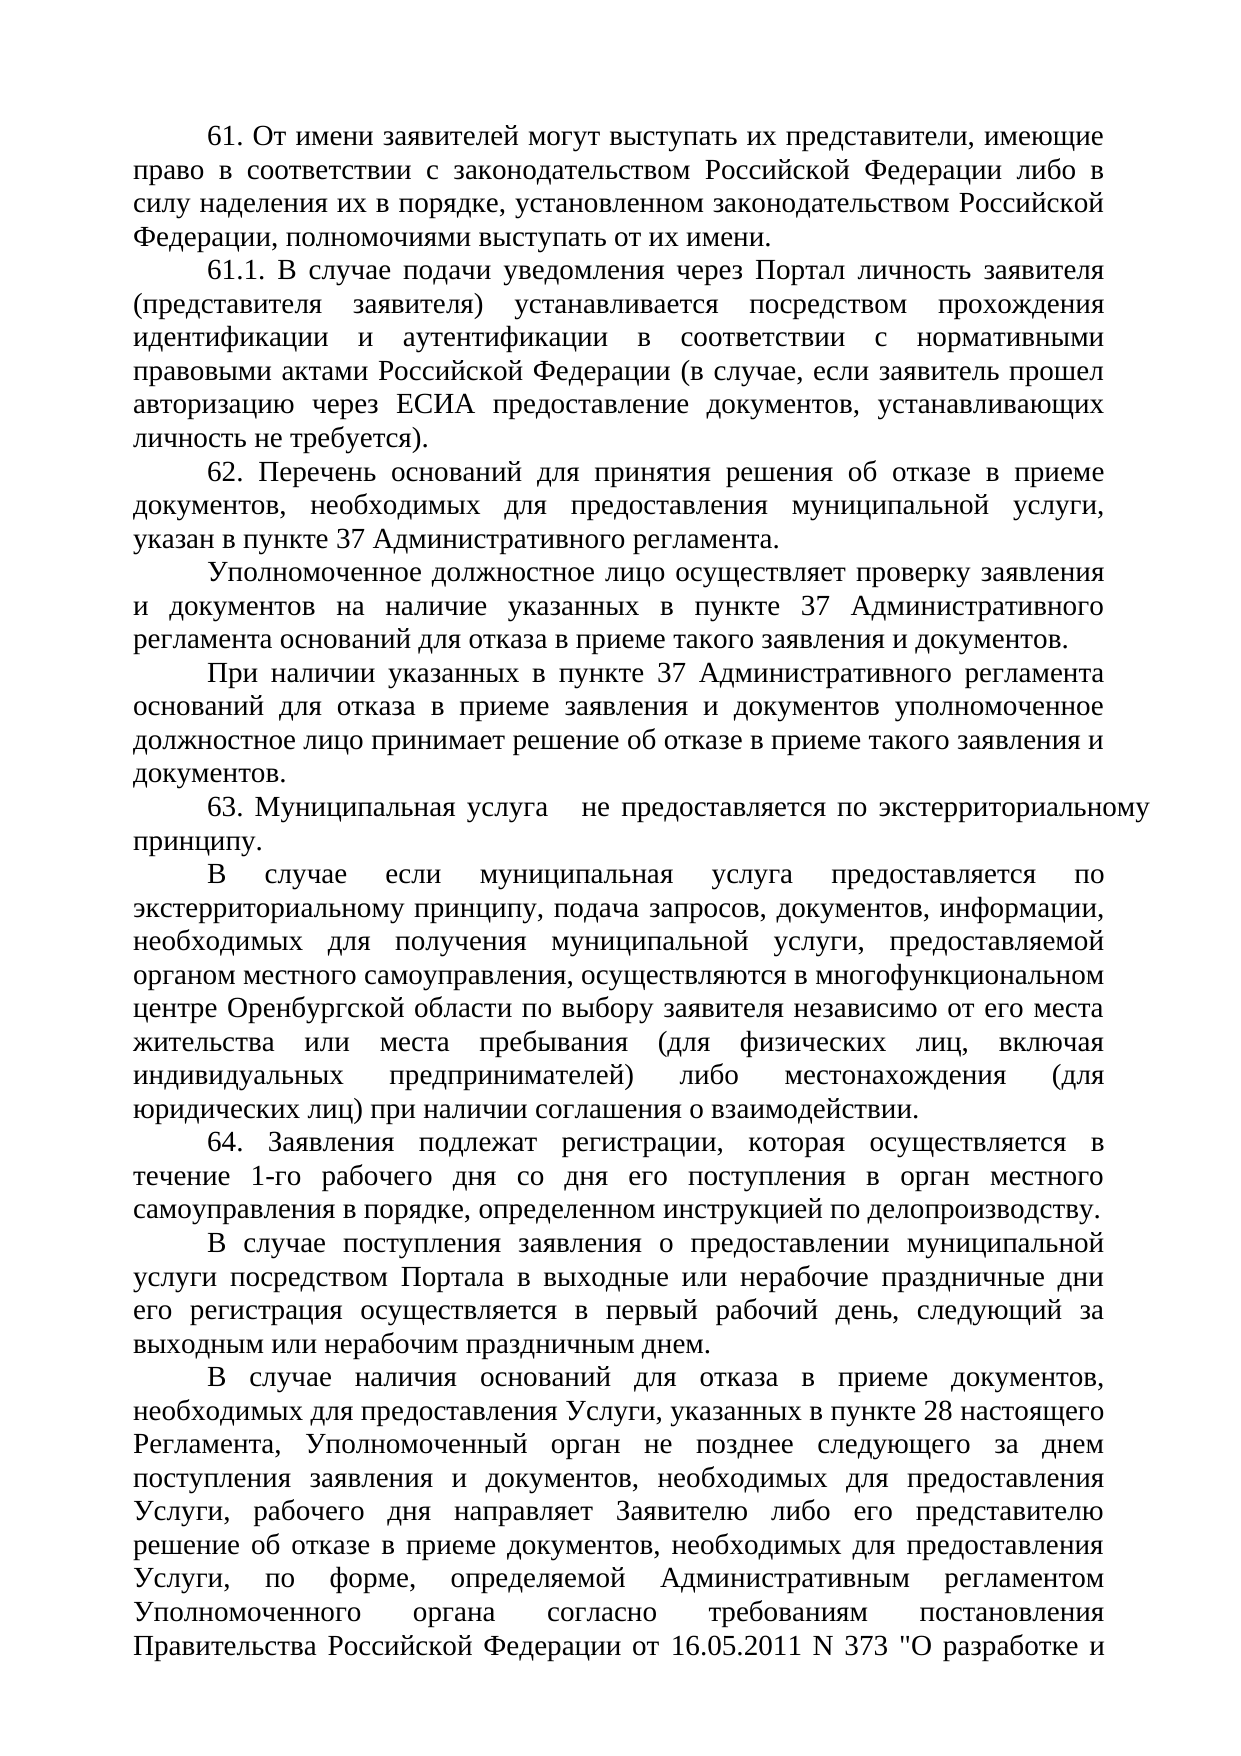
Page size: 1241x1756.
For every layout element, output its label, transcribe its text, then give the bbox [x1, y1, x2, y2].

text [133, 1359, 1105, 1661]
text 64. Заявления подлежат регистрации, которая осуществляется в течение 1-го рабочего дня со дня его поступления в орган местного самоуправления в порядке, определенном инструкцией по делопроизводству. [133, 1124, 1105, 1225]
list Уполномоченное должностное лицо осуществляет проверку заявления и документов на наличие указанных в пункте 37 Административного регламента оснований для отказа в приеме такого заявления и документов. [133, 554, 1105, 655]
text 62. Перечень оснований для принятия решения об отказе в приеме документов, необходимых для предоставления муниципальной услуги, указан в пункте 37 Административного регламента. [133, 454, 1105, 554]
text В случае поступления заявления о предоставлении муниципальной услуги посредством Портала в выходные или нерабочие праздничные дни его регистрация осуществляется в первый рабочий день, следующий за выходным или нерабочим праздничным днем. [133, 1225, 1105, 1359]
text 63. Муниципальная услуга не предоставляется по экстерриториальному принципу. [133, 789, 1151, 856]
list При наличии указанных в пункте 37 Административного регламента оснований для отказа в приеме заявления и документов уполномоченное должностное лицо принимает решение об отказе в приеме такого заявления и документов. [133, 655, 1105, 789]
text 61.1. В случае подачи уведомления через Портал личность заявителя (представителя заявителя) устанавливается посредством прохождения идентификации и аутентификации в соответствии с нормативными правовыми актами Российской Федерации (в случае, если заявитель прошел авторизацию через ЕСИА предоставление документов, устанавливающих личность не требуется). [133, 252, 1105, 454]
text 61. От имени заявителей могут выступать их представители, имеющие право в соответствии с законодательством Российской Федерации либо в силу наделения их в порядке, установленном законодательством Российской Федерации, полномочиями выступать от их имени. [133, 118, 1105, 252]
text В случае если муниципальная услуга предоставляется по экстерриториальному принципу, подача запросов, документов, информации, необходимых для получения муниципальной услуги, предоставляемой органом местного самоуправления, осуществляются в многофункциональном центре Оренбургской области по выбору заявителя независимо от его места жительства или места пребывания (для физических лиц, включая индивидуальных предпринимателей) либо местонахождения (для юридических лиц) при наличии соглашения о взаимодействии. [133, 856, 1105, 1124]
